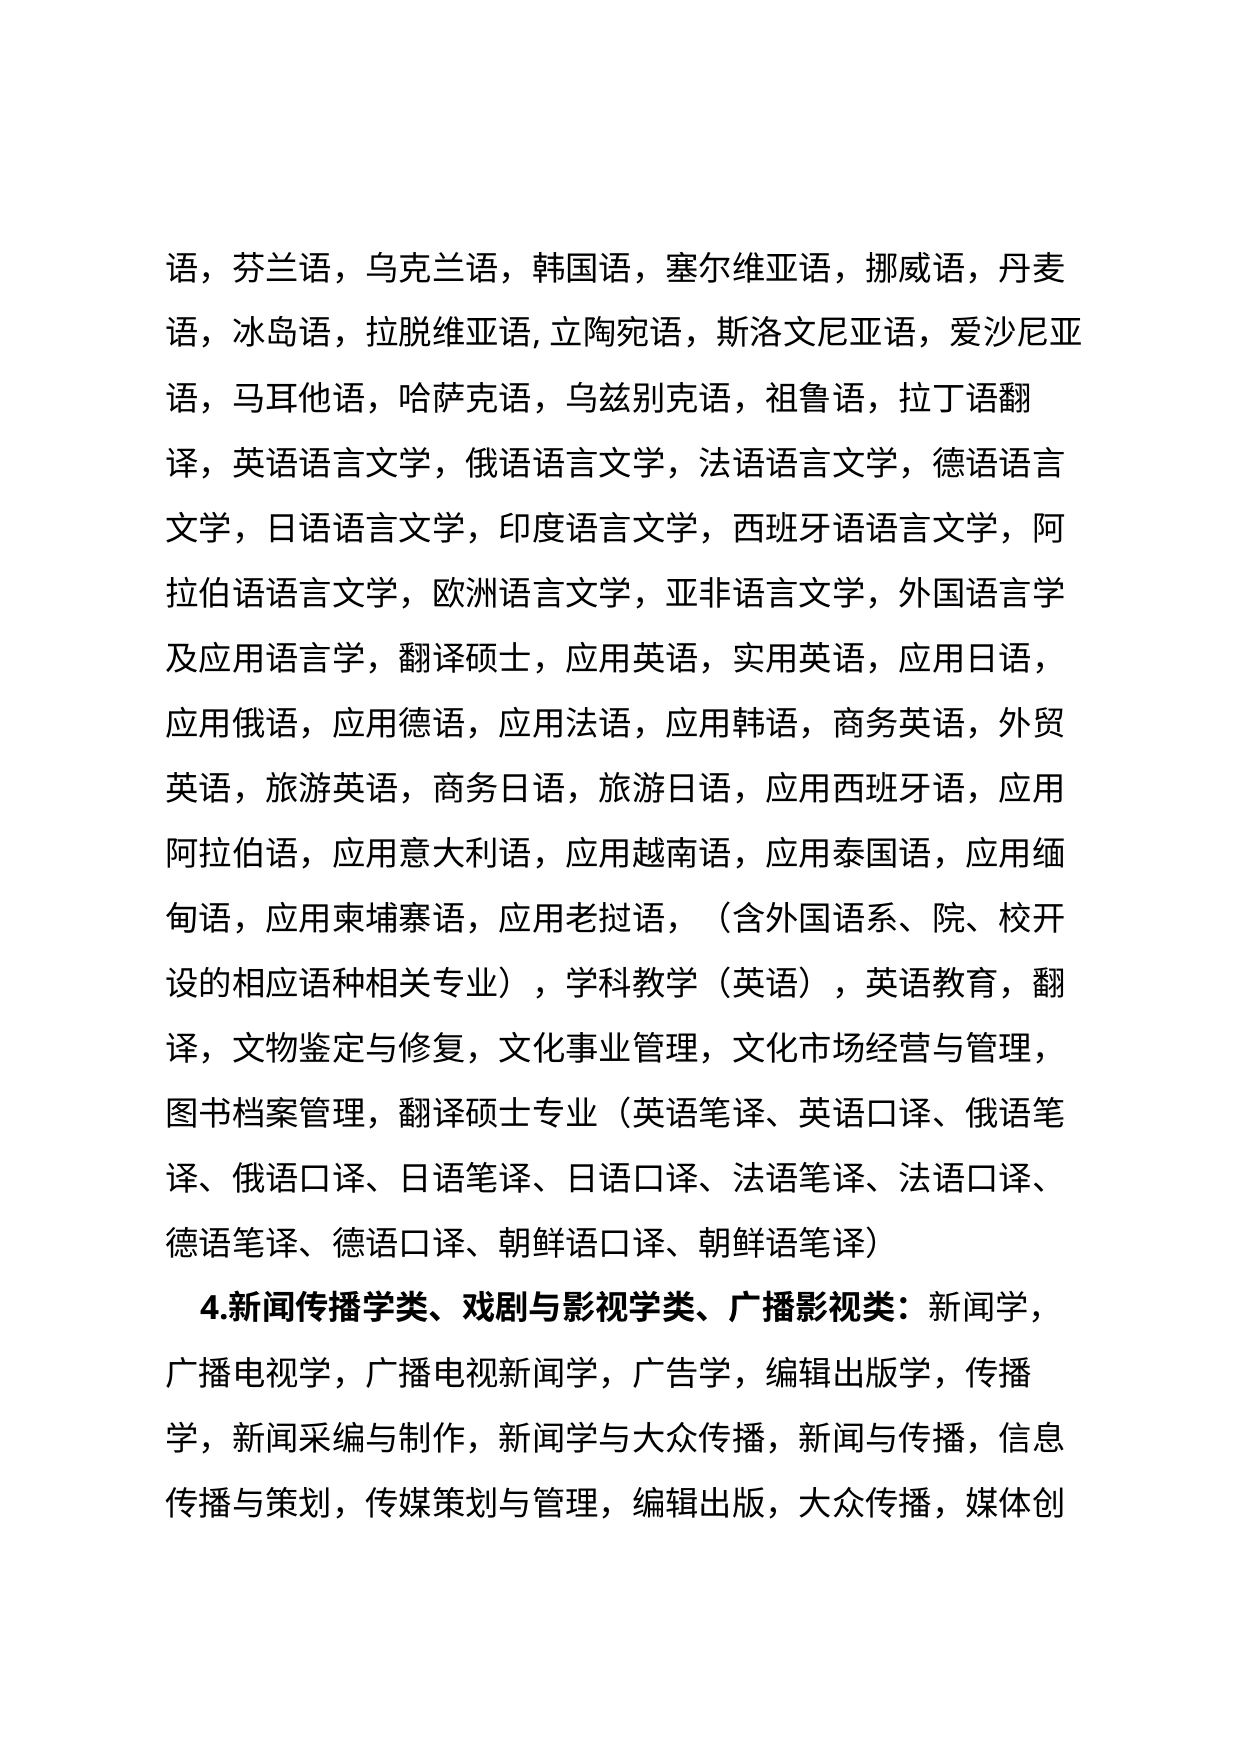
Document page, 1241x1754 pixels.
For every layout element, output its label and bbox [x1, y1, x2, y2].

text [165, 1273, 1087, 1533]
text [165, 233, 1087, 1273]
